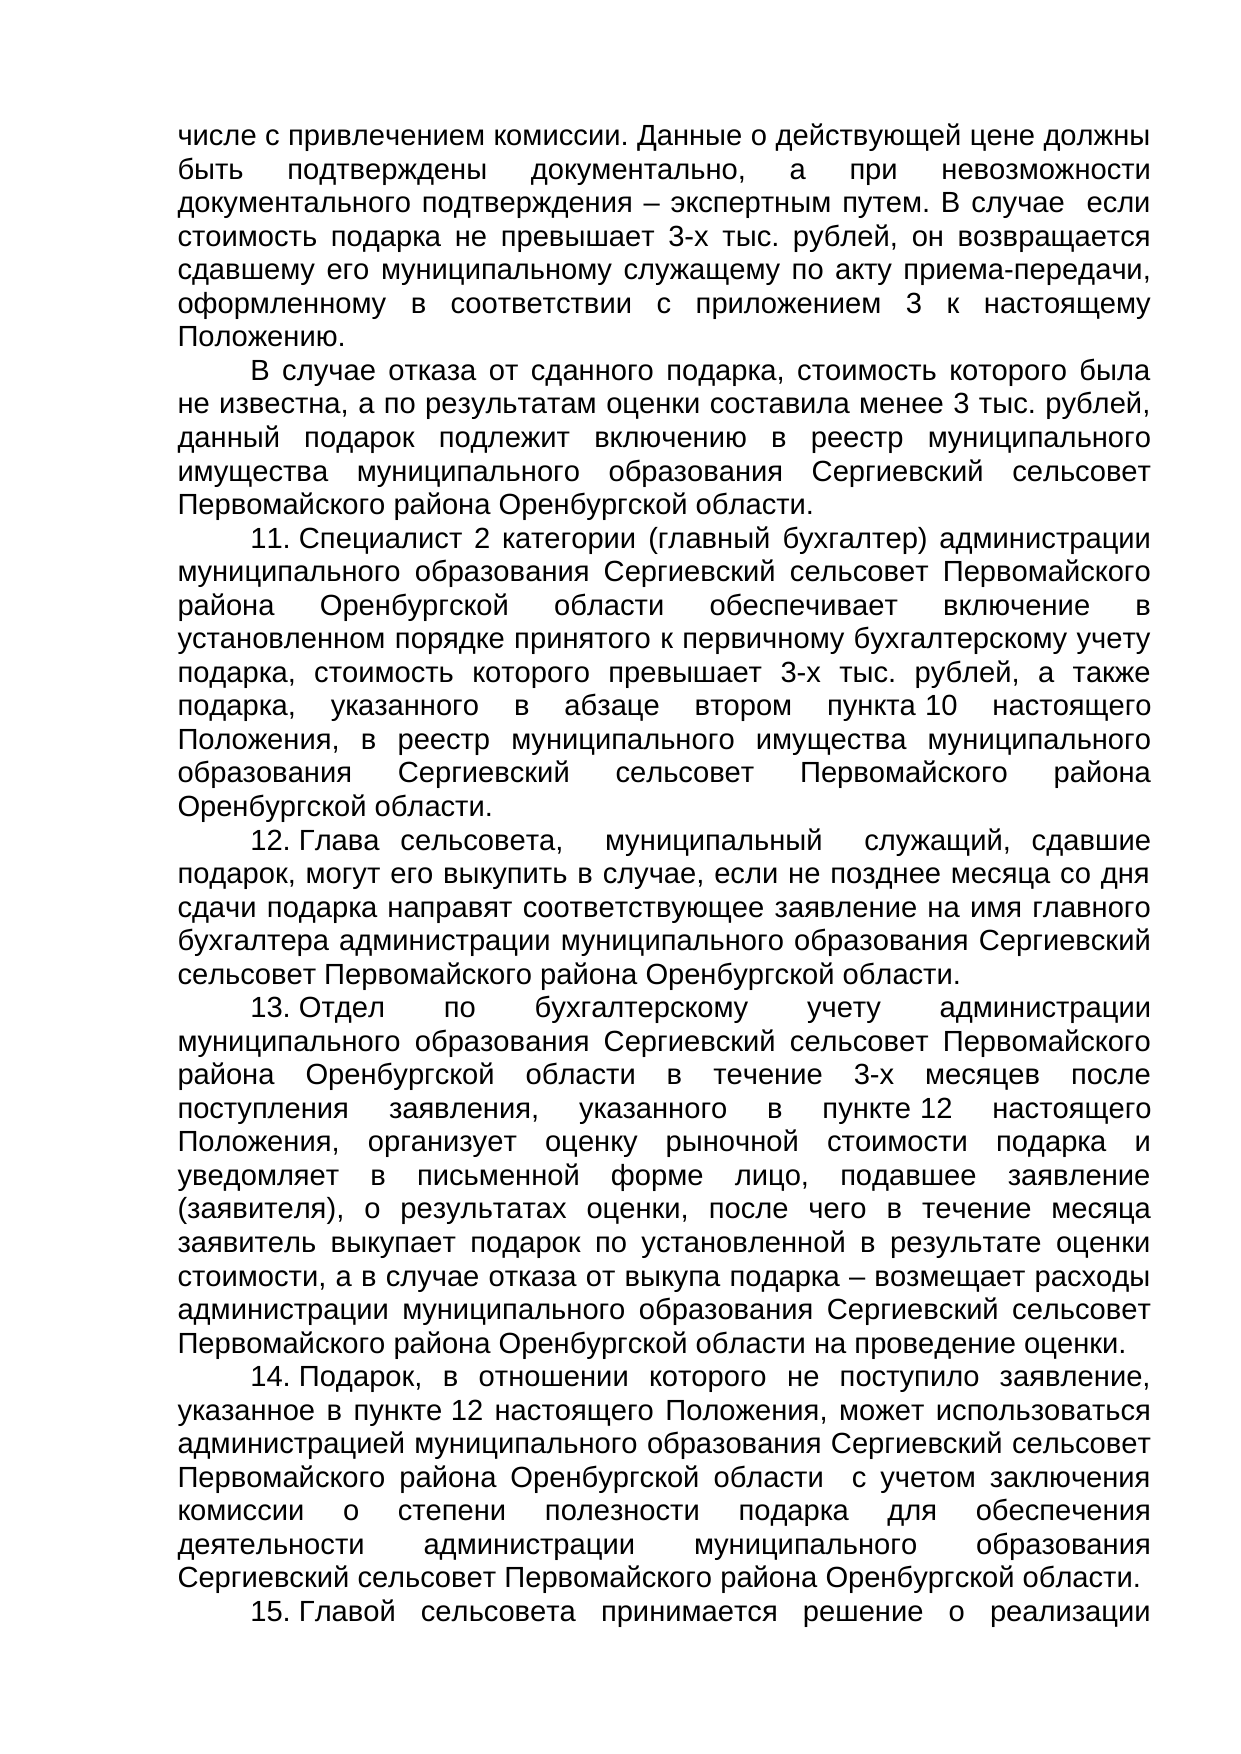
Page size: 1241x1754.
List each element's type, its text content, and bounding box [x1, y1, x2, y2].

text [177, 118, 1152, 353]
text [177, 1594, 1152, 1627]
text 13. Отдел по бухгалтерскому учету администрации муниципального образования Сергиевский сельсовет Первомайского района Оренбургской области в течение 3-х месяцев после поступления заявления, указанного в пункте 12 настоящего Положения, организует оценку рыночной стоимости подарка и уведомляет в письменной форме лицо, подавшее заявление (заявителя), о результатах оценки, после чего в течение месяца заявитель выкупает подарок по установленной в результате оценки стоимости, а в случае отказа от выкупа подарка – возмещает расходы администрации муниципального образования Сергиевский сельсовет Первомайского района Оренбургской области на проведение оценки. [177, 990, 1152, 1359]
text 12. Глава сельсовета, муниципальный служащий, сдавшие подарок, могут его выкупить в случае, если не позднее месяца со дня сдачи подарка направят соответствующее заявление на имя главного бухгалтера администрации муниципального образования Сергиевский сельсовет Первомайского района Оренбургской области. [177, 822, 1152, 990]
text 14. Подарок, в отношении которого не поступило заявление, указанное в пункте 12 настоящего Положения, может использоваться администрацией муниципального образования Сергиевский сельсовет Первомайского района Оренбургской области с учетом заключения комиссии о степени полезности подарка для обеспечения деятельности администрации муниципального образования Сергиевский сельсовет Первомайского района Оренбургской области. [177, 1359, 1152, 1594]
text В случае отказа от сданного подарка, стоимость которого была не известна, а по результатам оценки составила менее 3 тыс. рублей, данный подарок подлежит включению в реестр муниципального имущества муниципального образования Сергиевский сельсовет Первомайского района Оренбургской области. [177, 353, 1152, 521]
text 11. Специалист 2 категории (главный бухгалтер) администрации муниципального образования Сергиевский сельсовет Первомайского района Оренбургской области обеспечивает включение в установленном порядке принятого к первичному бухгалтерскому учету подарка, стоимость которого превышает 3-х тыс. рублей, а также подарка, указанного в абзаце втором пункта 10 настоящего Положения, в реестр муниципального имущества муниципального образования Сергиевский сельсовет Первомайского района Оренбургской области. [177, 521, 1152, 822]
